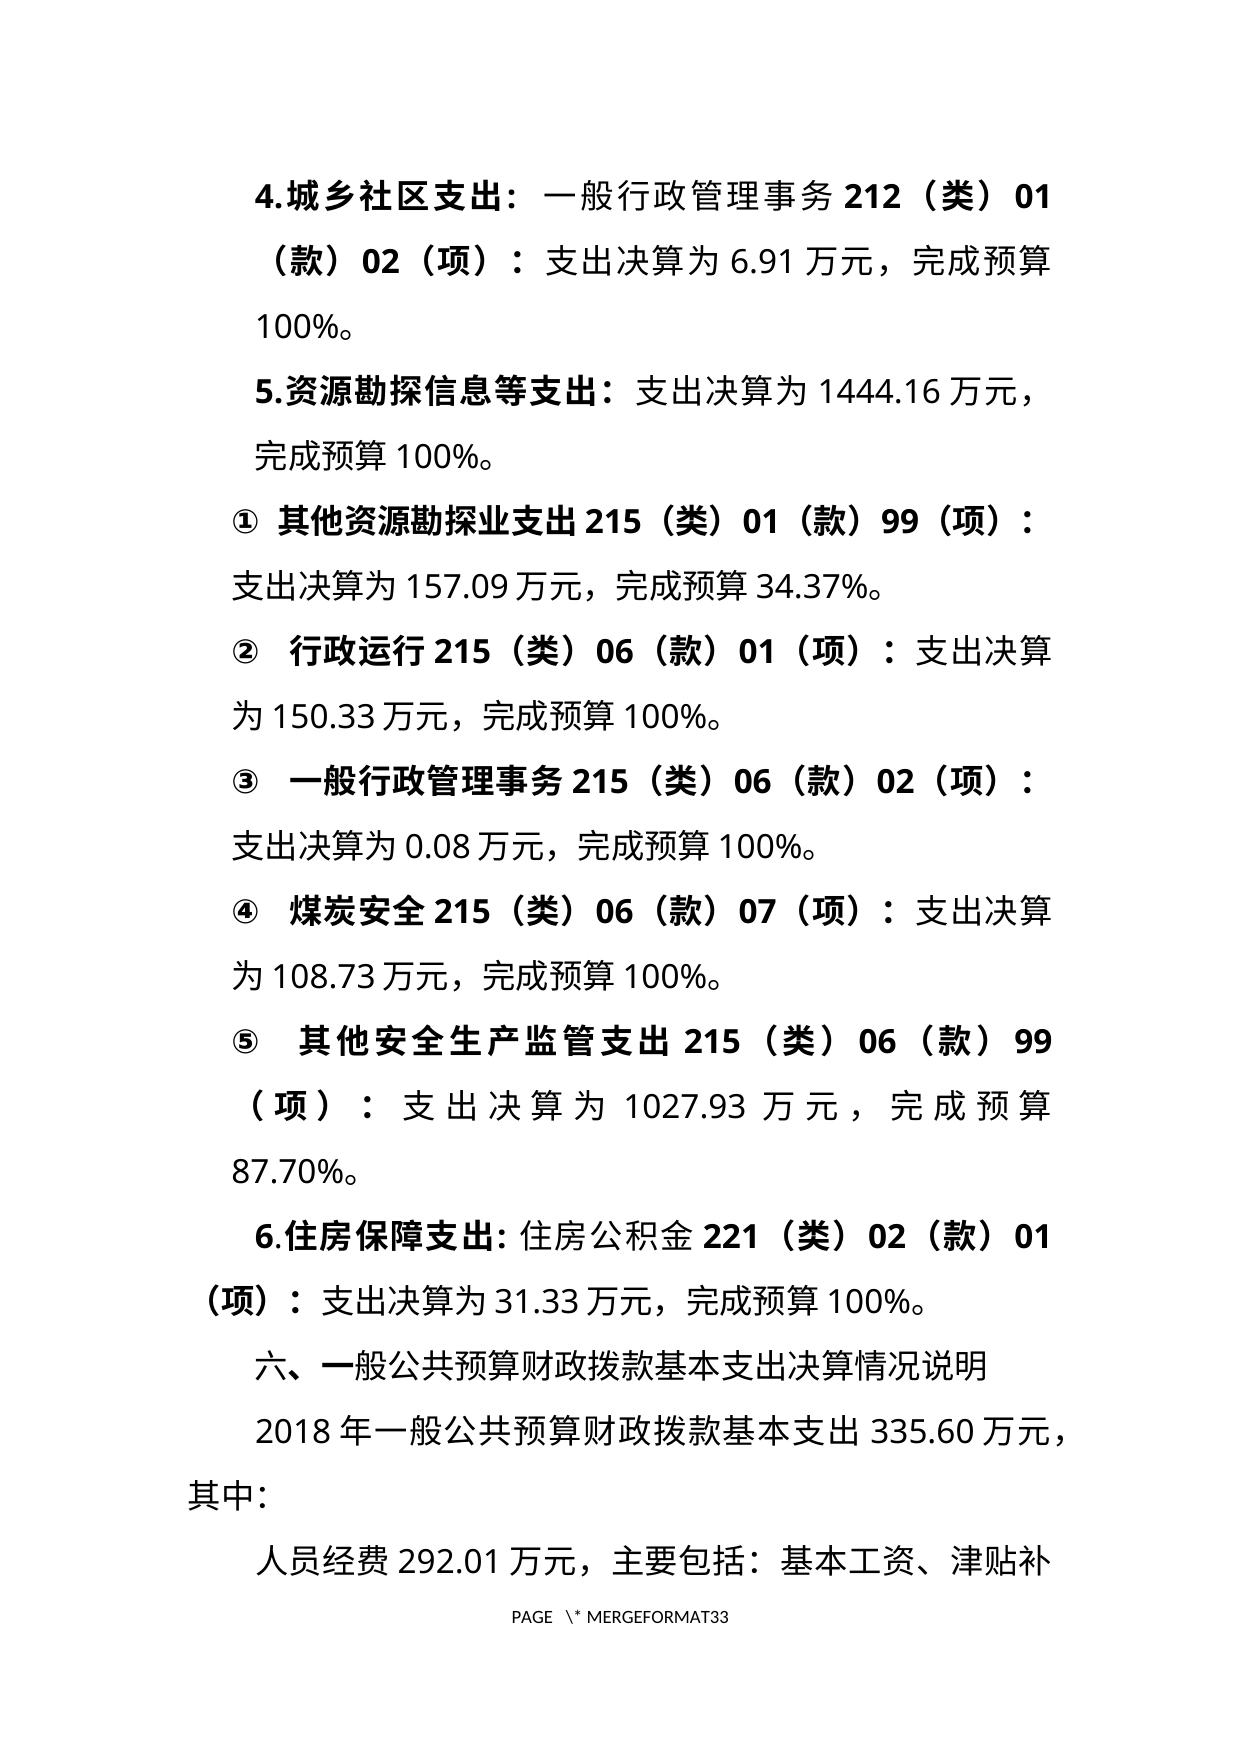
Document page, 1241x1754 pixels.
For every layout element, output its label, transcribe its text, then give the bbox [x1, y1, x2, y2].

list 行政运行215（类）06（款）01（项）：支出决算为150.33万元，完成预算100%。 [231, 617, 1053, 747]
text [187, 1527, 1053, 1592]
list 煤炭安全215（类）06（款）07（项）：支出决算为108.73万元，完成预算100%。 [231, 877, 1053, 1007]
text 4.城乡社区支出: 一般行政管理事务212（类）01（款）02（项）：支出决算为6.91万元，完成预算100%。 [254, 162, 1053, 357]
list 一般行政管理事务215（类）06（款）02（项）：支出决算为0.08万元，完成预算100%。 [231, 747, 1053, 877]
list 其他资源勘探业支出215（类）01（款）99（项）：支出决算为157.09万元，完成预算34.37%。 [231, 487, 1053, 617]
text 5.资源勘探信息等支出：支出决算为1444.16万元，完成预算100%。 [254, 357, 1053, 487]
text 六、一般公共预算财政拨款基本支出决算情况说明 [187, 1332, 1053, 1397]
text 6.住房保障支出: 住房公积金221（类）02（款）01（项）：支出决算为31.33万元，完成预算100%。 [187, 1202, 1053, 1332]
text 2018年一般公共预算财政拨款基本支出335.60万元，其中： [187, 1397, 1053, 1527]
list 其他安全生产监管支出215（类）06（款）99（项）：支出决算为1027.93万元，完成预算87.70%。 [231, 1007, 1053, 1202]
